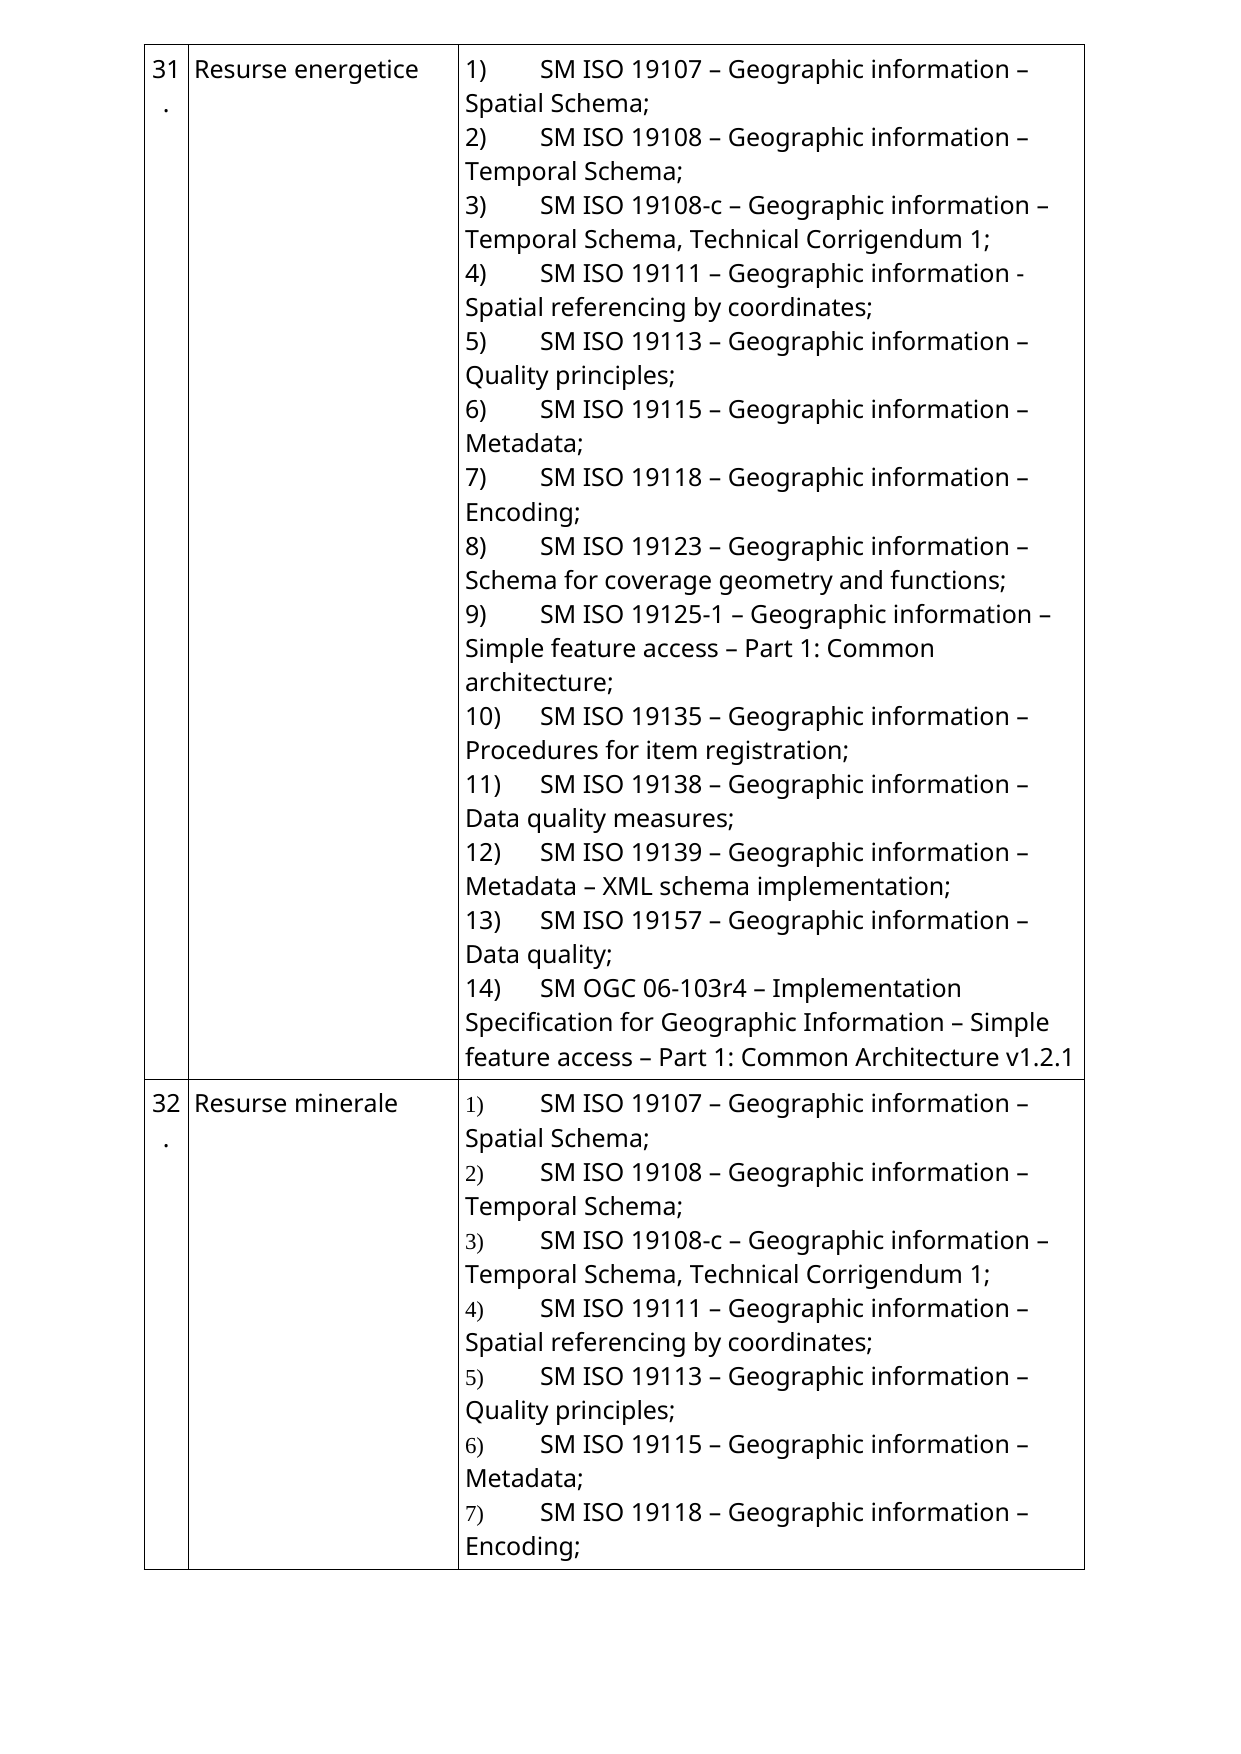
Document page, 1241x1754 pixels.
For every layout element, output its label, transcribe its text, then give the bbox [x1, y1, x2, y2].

table_cell Resurse minerale [189, 1080, 458, 1569]
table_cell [459, 1080, 1084, 1569]
table_cell SM ISO 19107 – Geographic information – Spatial Schema; SM ISO 19108 – Geographic information – Temporal Schema; SM ISO 19108-c – Geographic information – Temporal Schema, Technical Corrigendum 1; SM ISO 19111 – Geographic information - Spatial referencing by coordinates; SM ISO 19113 – Geographic information – Quality principles; SM ISO 19115 – Geographic information – Metadata; SM ISO 19118 – Geographic information – Encoding; SM ISO 19123 – Geographic information – Schema for coverage geometry and functions; SM ISO 19125-1 – Geographic information – Simple feature access – Part 1: Common architecture; SM ISO 19135 – Geographic information – Procedures for item registration; SM ISO 19138 – Geographic information – Data quality measures; SM ISO 19139 – Geographic information – Metadata – XML schema implementation; SM ISO 19157 – Geographic information – Data quality; SM OGC 06-103r4 – Implementation Specification for Geographic Information – Simple feature access – Part 1: Common Architecture v1.2.1 [459, 45, 1084, 1079]
table_cell Resurse energetice [189, 45, 458, 1079]
table_cell 32. [145, 1080, 188, 1569]
table_cell 31. [145, 45, 188, 1079]
